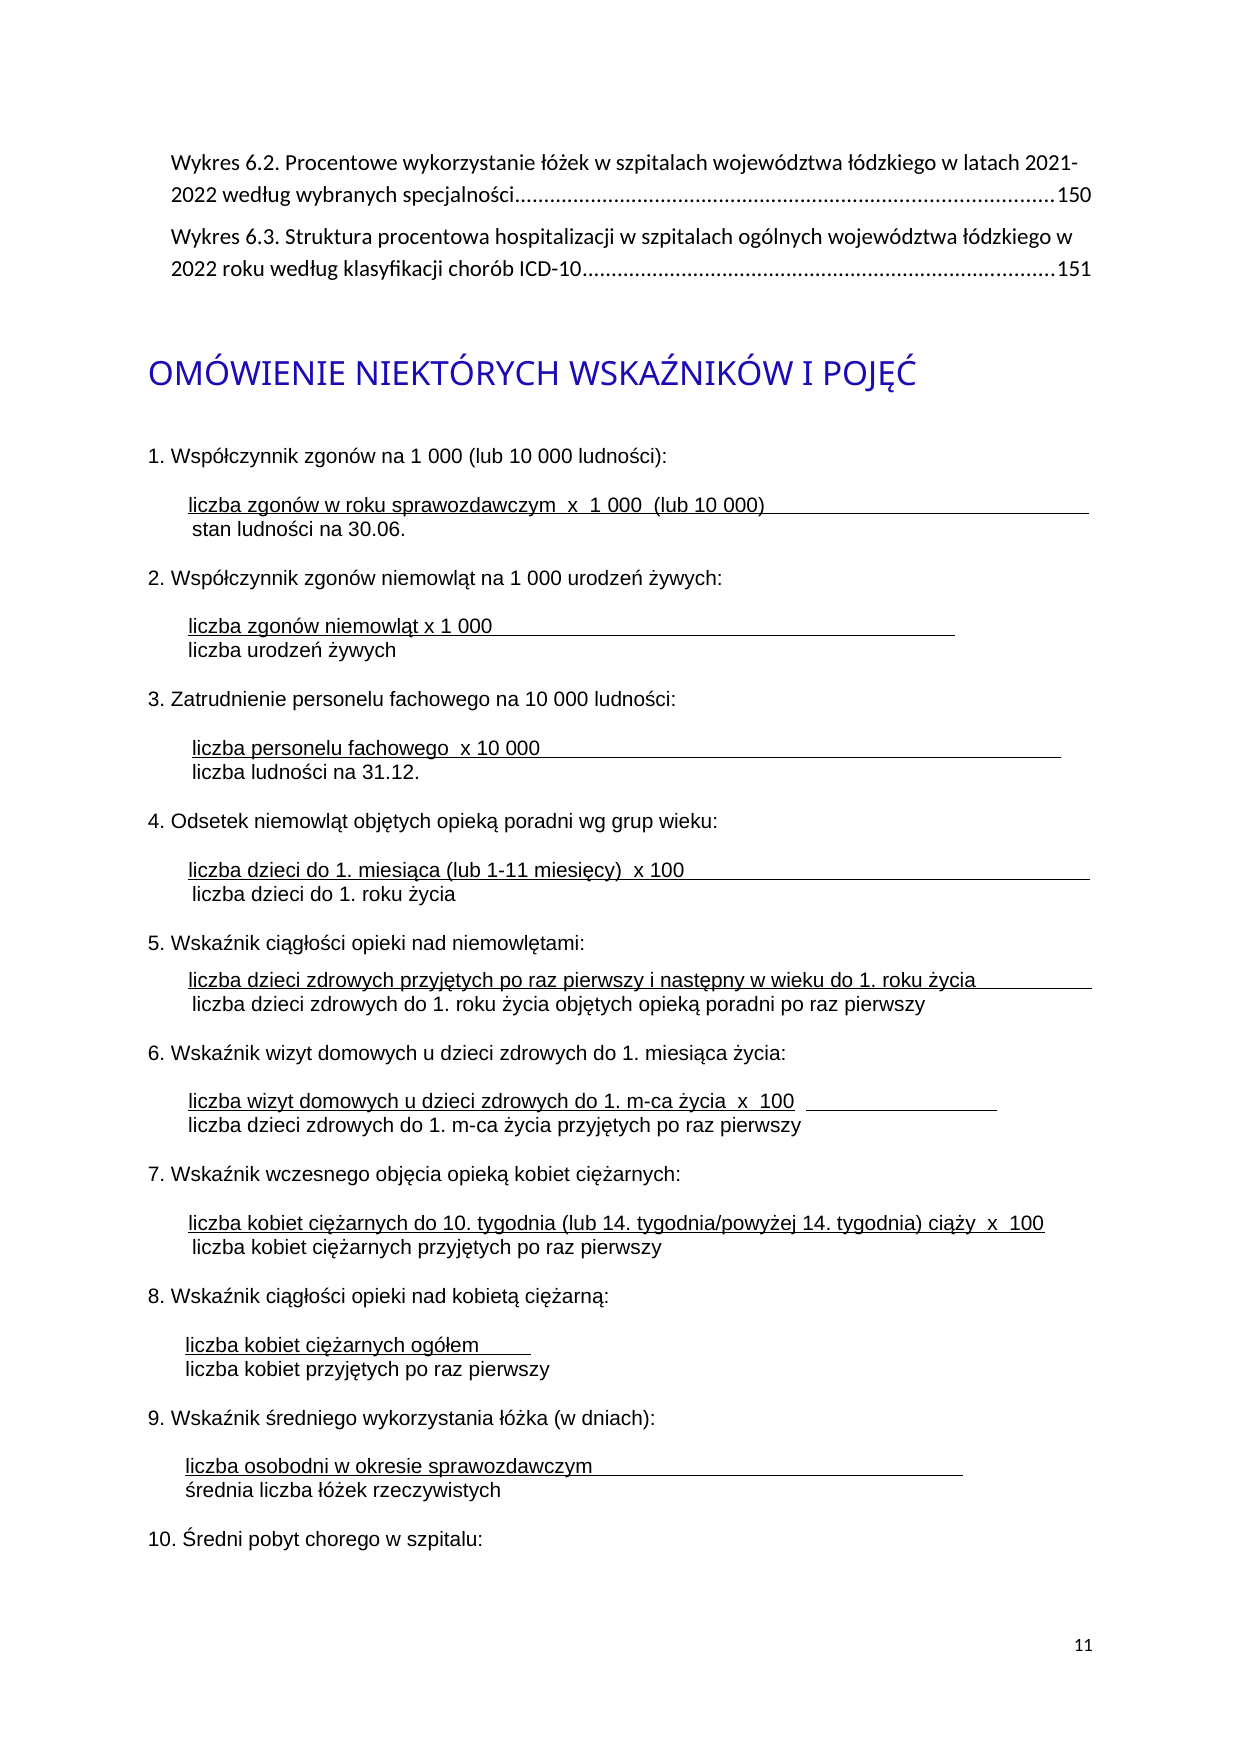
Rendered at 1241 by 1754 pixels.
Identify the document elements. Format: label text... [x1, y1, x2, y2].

text liczba dzieci do 1. miesiąca (lub 1-11 miesięcy) x 100 liczba dzieci do 1. roku życia [148, 858, 1093, 906]
text 5. Wskaźnik ciągłości opieki nad niemowlętami: [148, 931, 1093, 955]
text średnia liczba łóżek rzeczywistych [185, 1478, 1093, 1502]
text liczba wizyt domowych u dzieci zdrowych do 1. m-ca życia x 100 [148, 1089, 1093, 1113]
text liczba dzieci zdrowych przyjętych po raz pierwszy i następny w wieku do 1. roku życia liczba dzieci zdrowych do 1. roku życia objętych opieką poradni po raz pierwszy [148, 967, 1093, 1015]
text 10. Średni pobyt chorego w szpitalu: [148, 1527, 1093, 1551]
text liczba personelu fachowego x 10 000 liczba ludności na 31.12. [192, 736, 1093, 784]
text liczba zgonów niemowląt x 1 000 [148, 614, 1093, 638]
text 8. Wskaźnik ciągłości opieki nad kobietą ciężarną: [148, 1284, 1093, 1308]
text liczba dzieci zdrowych do 1. m-ca życia przyjętych po raz pierwszy [148, 1113, 1093, 1137]
text 3. Zatrudnienie personelu fachowego na 10 000 ludności: [148, 687, 1093, 711]
text 2. Współczynnik zgonów niemowląt na 1 000 urodzeń żywych: [148, 565, 1093, 589]
text liczba kobiet przyjętych po raz pierwszy [185, 1357, 1093, 1381]
text 4. Odsetek niemowląt objętych opieką poradni wg grup wieku: [148, 809, 1093, 833]
text liczba urodzeń żywych [148, 638, 1093, 662]
text liczba zgonów w roku sprawozdawczym x 1 000 (lub 10 000) stan ludności na 30.06. [148, 492, 1093, 540]
text liczba osobodni w okresie sprawozdawczym [185, 1454, 1093, 1478]
text 1. Współczynnik zgonów na 1 000 (lub 10 000 ludności): [148, 443, 1093, 467]
text 6. Wskaźnik wizyt domowych u dzieci zdrowych do 1. miesiąca życia: [148, 1040, 1093, 1064]
text liczba kobiet ciężarnych ogółem [185, 1333, 1093, 1357]
text 7. Wskaźnik wczesnego objęcia opieką kobiet ciężarnych: [148, 1162, 1093, 1186]
text liczba kobiet ciężarnych do 10. tygodnia (lub 14. tygodnia/powyżej 14. tygodnia) ciąży x 100 liczba kobiet ciężarnych przyjętych po raz pierwszy [148, 1211, 1093, 1259]
subtitle OMÓWIENIE NIEKTÓRYCH WSKAŹNIKÓW I POJĘĆ [148, 350, 1093, 396]
text 9. Wskaźnik średniego wykorzystania łóżka (w dniach): [148, 1406, 1093, 1430]
